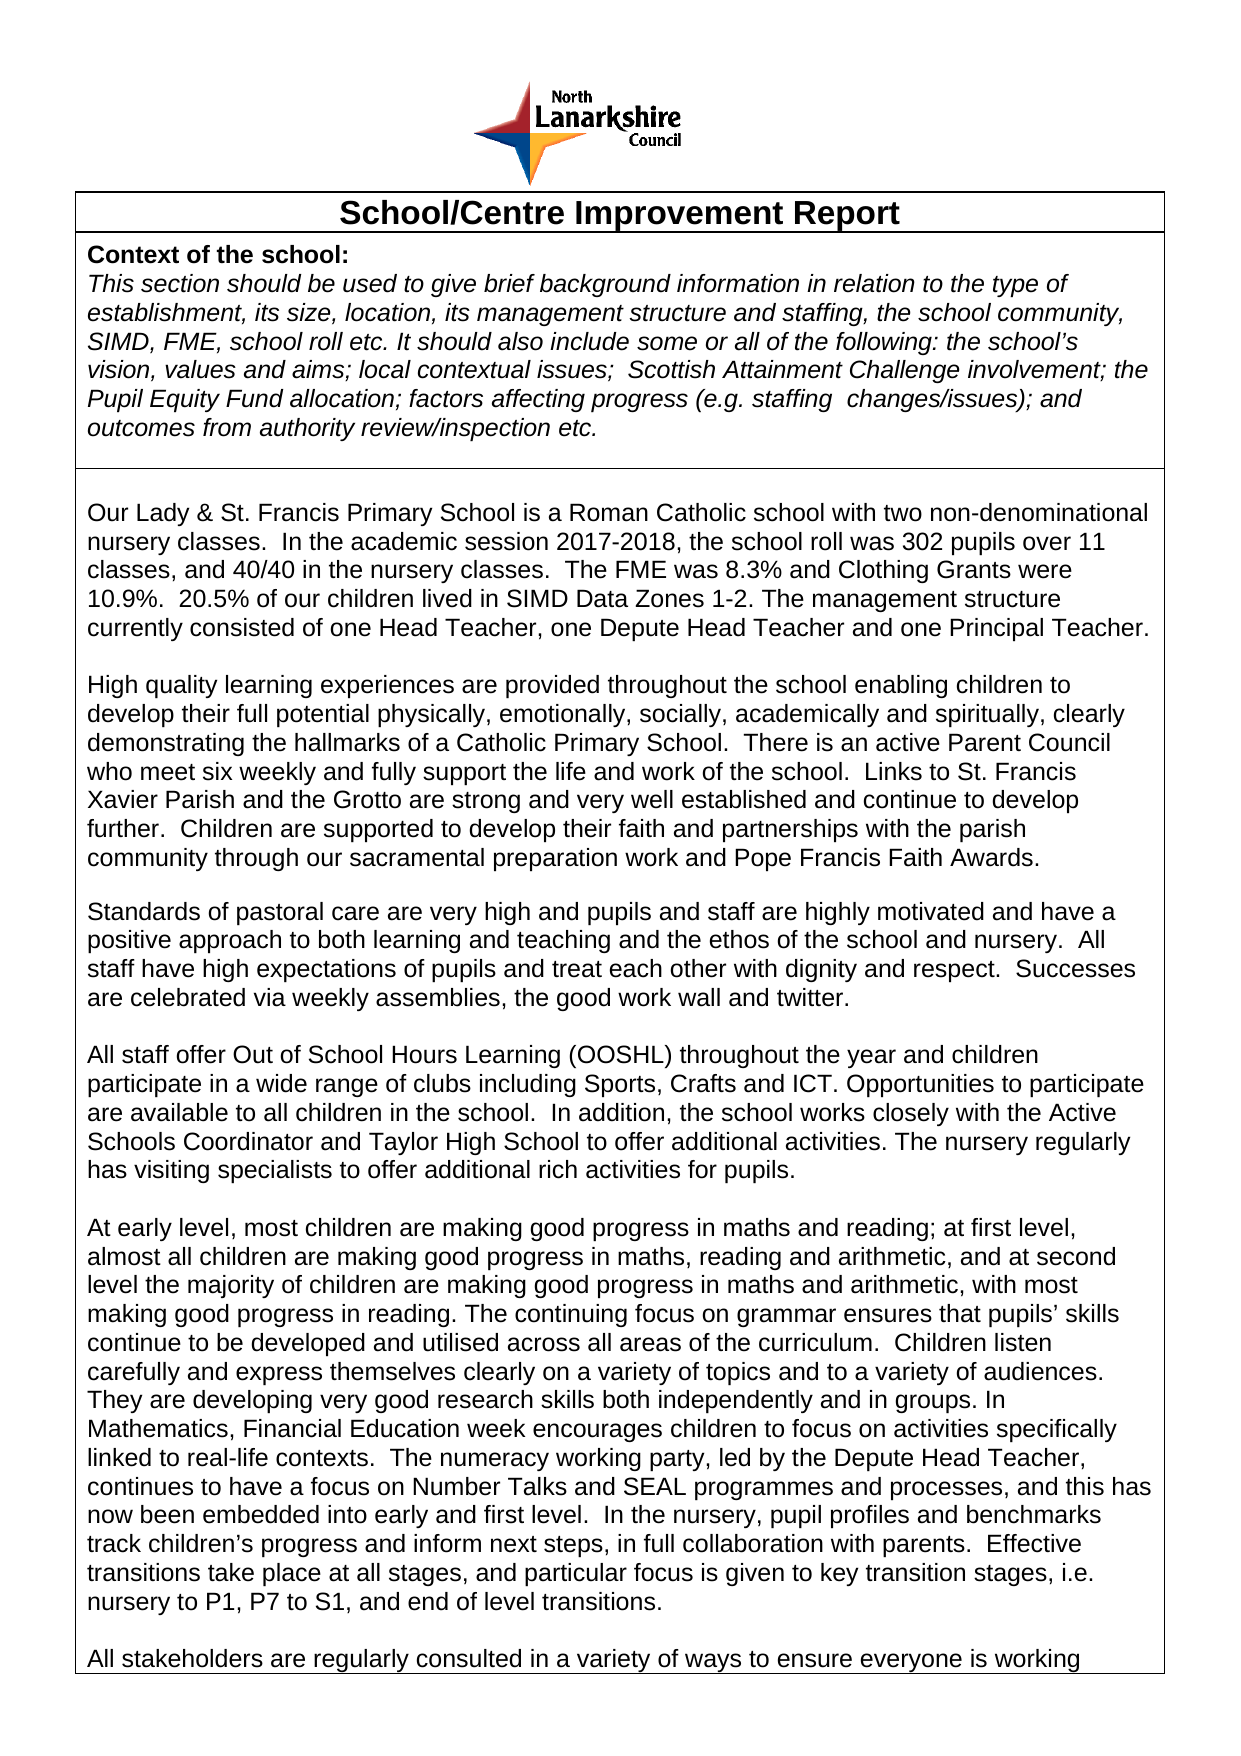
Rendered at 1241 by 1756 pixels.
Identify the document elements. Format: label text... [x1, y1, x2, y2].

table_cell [76, 469, 1164, 1673]
table_header School/Centre Improvement Report [76, 193, 1164, 231]
table_cell Context of the school: This section should be used to give brief background information in relation to the type of establishment, its size, location, its management structure and staffing, the school community, SIMD, FME, school roll etc. It should also include some or all of the following: the school’s vision, values and aims; local contextual issues; Scottish Attainment Challenge involvement; the Pupil Equity Fund allocation; factors affecting progress (e.g. staffing changes/issues); and outcomes from authority review/inspection etc. [76, 233, 1164, 468]
picture [473, 80, 681, 186]
